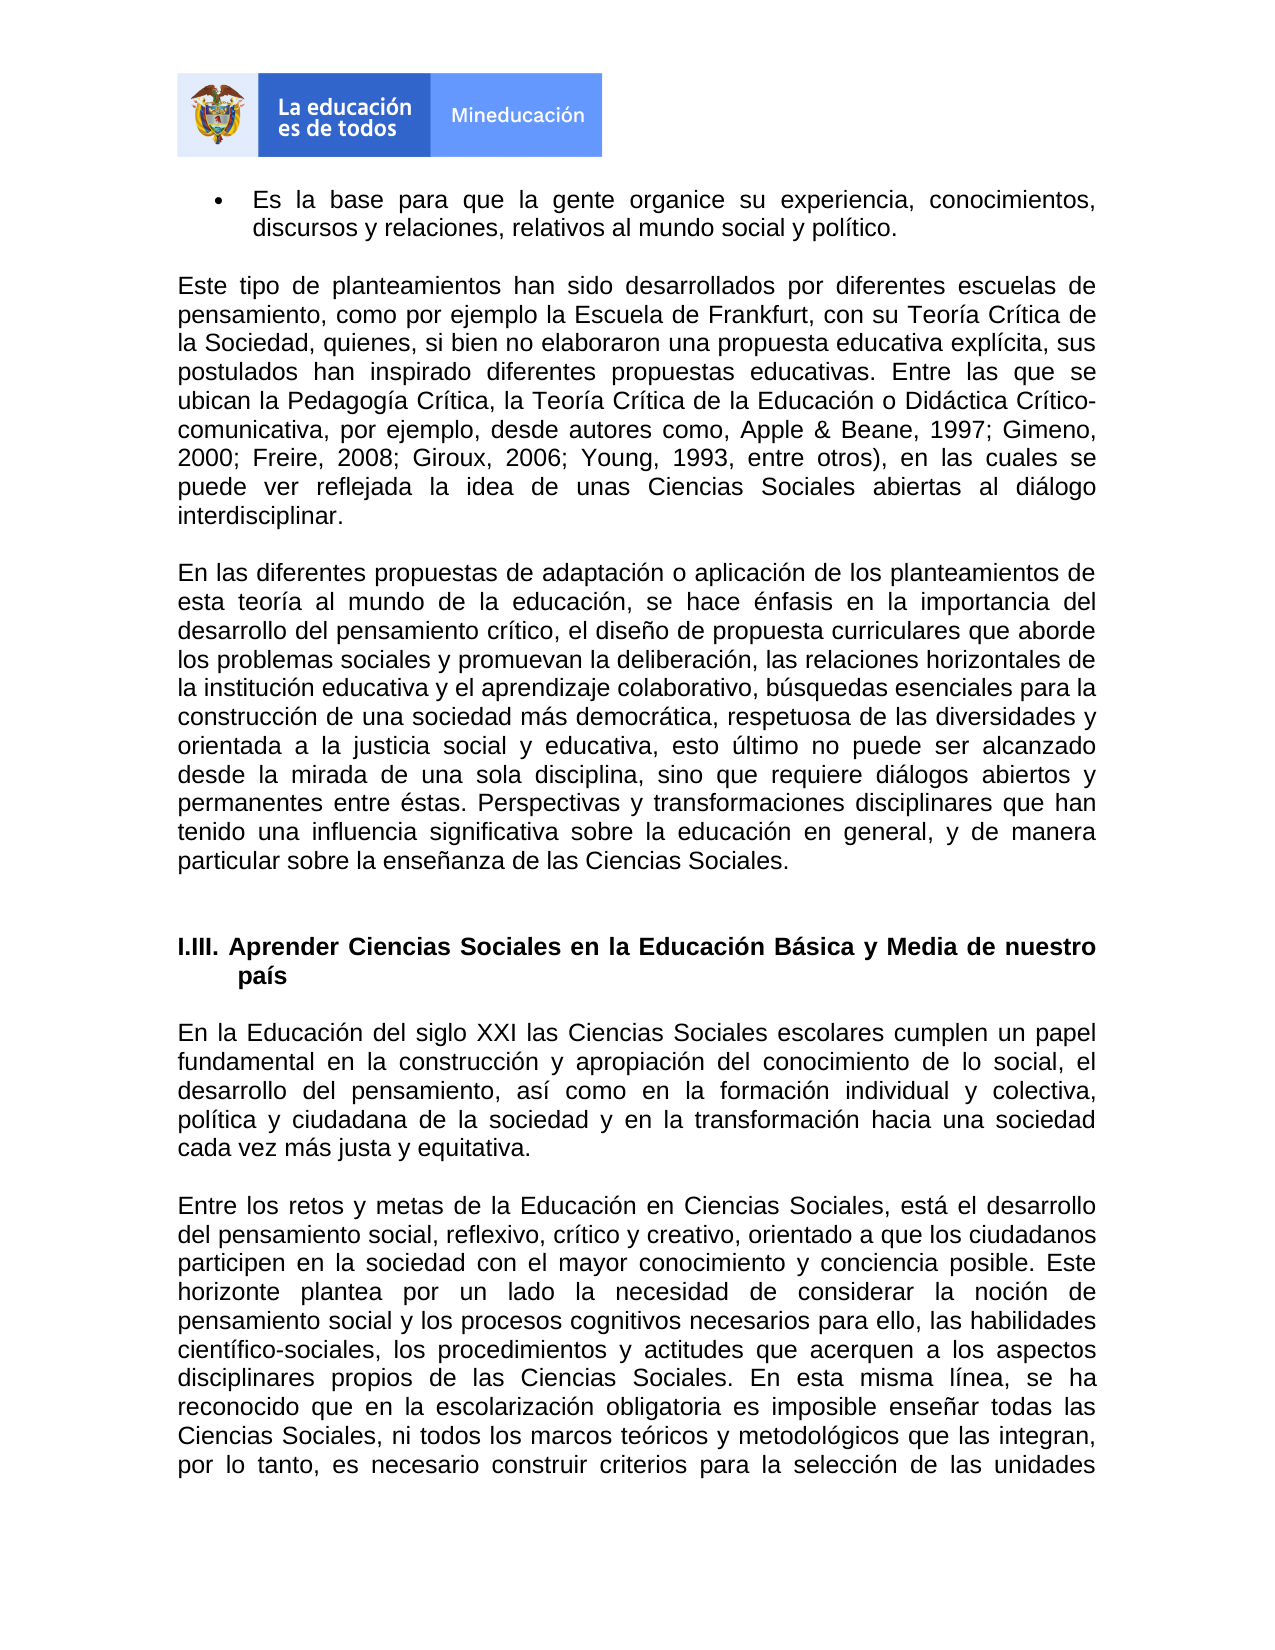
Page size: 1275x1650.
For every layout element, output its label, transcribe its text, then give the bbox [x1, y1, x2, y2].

text I.III. Aprender Ciencias Sociales en la Educación Básica y Media de nuestro país [177, 932, 1098, 989]
list Es la base para que la gente organice su experiencia, conocimientos, discursos y relaciones, relativos al mundo social y político. [215, 184, 1098, 242]
picture [177, 73, 603, 157]
text En la Educación del siglo XXI las Ciencias Sociales escolares cumplen un papel fundamental en la construcción y apropiación del conocimiento de lo social, el desarrollo del pensamiento, así como en la formación individual y colectiva, política y ciudadana de la sociedad y en la transformación hacia una sociedad cada vez más justa y equitativa. [177, 1018, 1098, 1162]
text Este tipo de planteamientos han sido desarrollados por diferentes escuelas de pensamiento, como por ejemplo la Escuela de Frankfurt, con su Teoría Crítica de la Sociedad, quienes, si bien no elaboraron una propuesta educativa explícita, sus postulados han inspirado diferentes propuestas educativas. Entre las que se ubican la Pedagogía Crítica, la Teoría Crítica de la Educación o Didáctica Crítico-comunicativa, por ejemplo, desde autores como, Apple & Beane, 1997; Gimeno, 2000; Freire, 2008; Giroux, 2006; Young, 1993, entre otros), en las cuales se puede ver reflejada la idea de unas Ciencias Sociales abiertas al diálogo interdisciplinar. [177, 271, 1098, 529]
text En las diferentes propuestas de adaptación o aplicación de los planteamientos de esta teoría al mundo de la educación, se hace énfasis en la importancia del desarrollo del pensamiento crítico, el diseño de propuesta curriculares que aborde los problemas sociales y promuevan la deliberación, las relaciones horizontales de la institución educativa y el aprendizaje colaborativo, búsquedas esenciales para la construcción de una sociedad más democrática, respetuosa de las diversidades y orientada a la justicia social y educativa, esto último no puede ser alcanzado desde la mirada de una sola disciplina, sino que requiere diálogos abiertos y permanentes entre éstas. Perspectivas y transformaciones disciplinares que han tenido una influencia significativa sobre la educación en general, y de manera particular sobre la enseñanza de las Ciencias Sociales. [177, 558, 1098, 874]
